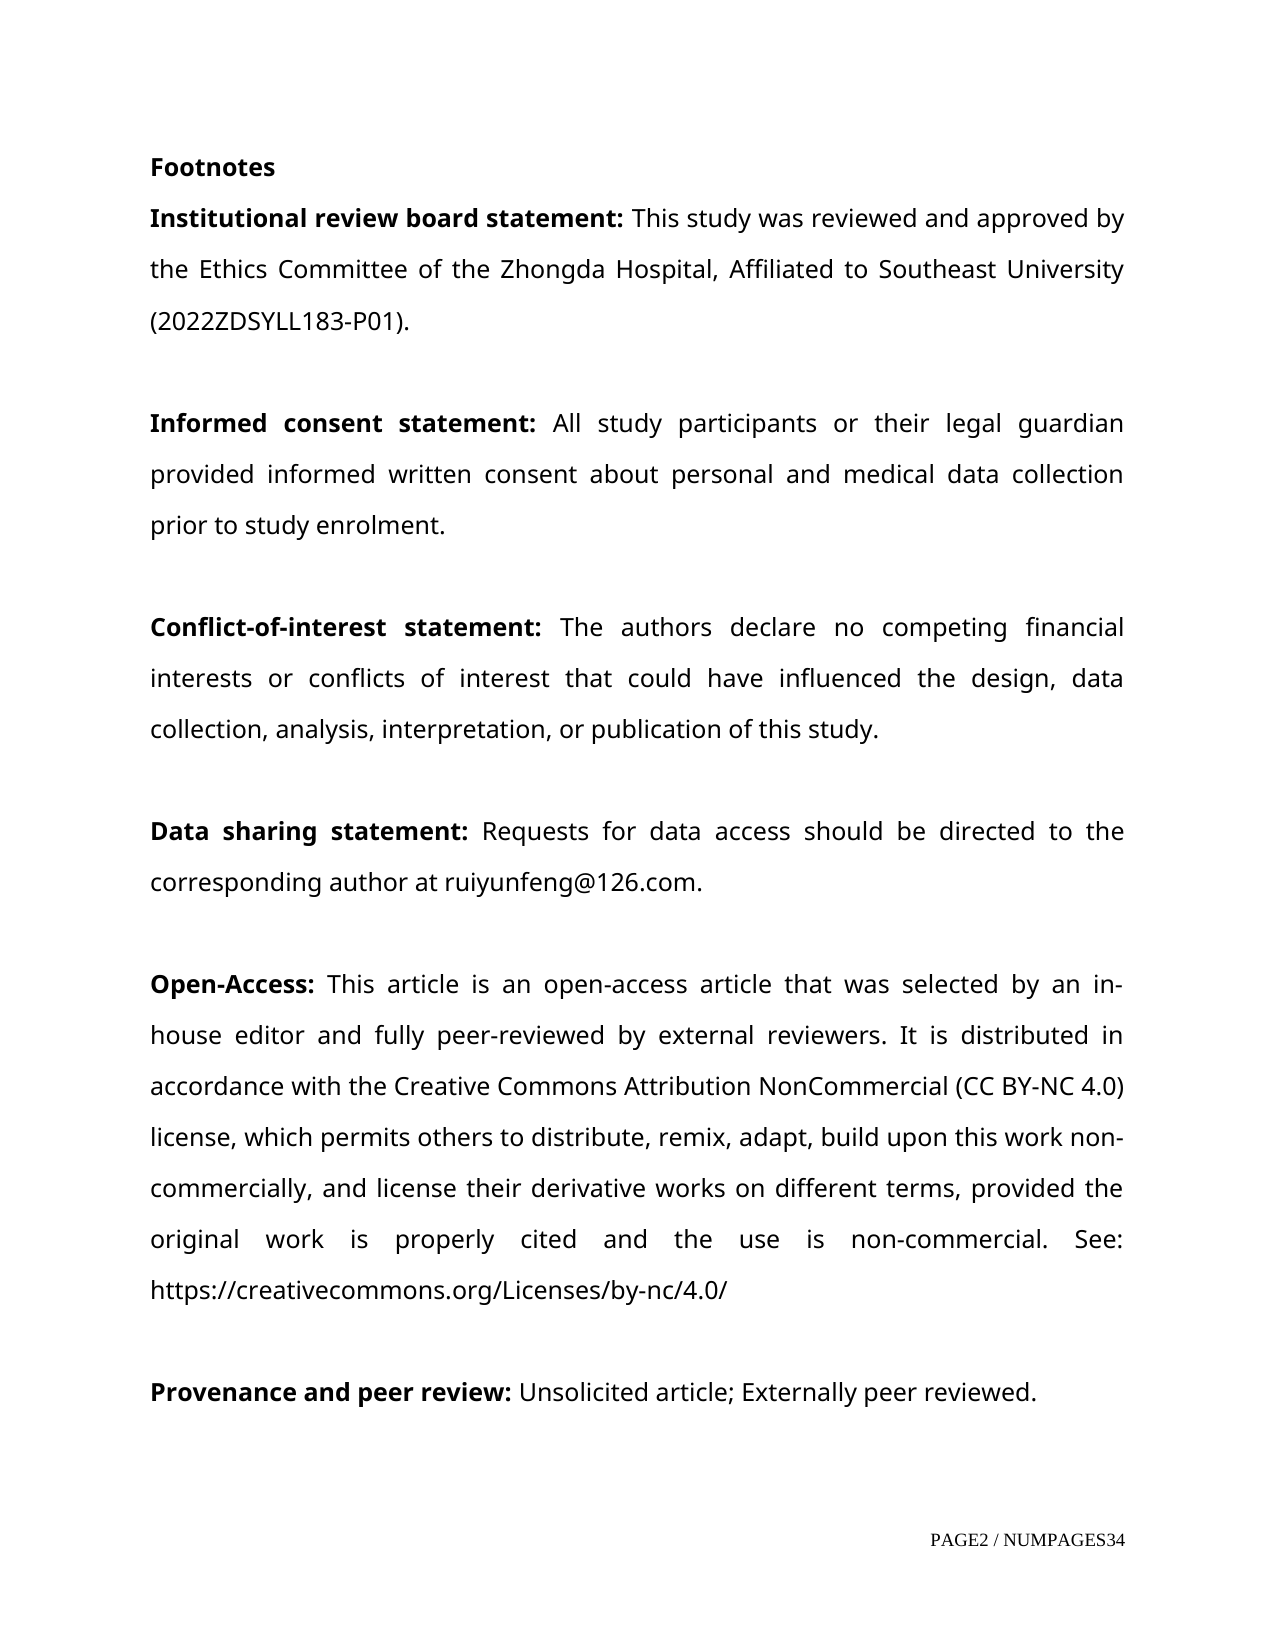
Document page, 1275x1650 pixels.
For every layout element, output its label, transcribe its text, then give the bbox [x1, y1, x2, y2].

text Data sharing statement: Requests for data access should be directed to the corresponding author at ruiyunfeng@126.com. [150, 813, 1125, 899]
text Footnotes [150, 150, 1125, 184]
text Open-Access: This article is an open-access article that was selected by an in-house editor and fully peer-reviewed by external reviewers. It is distributed in accordance with the Creative Commons Attribution NonCommercial (CC BY-NC 4.0) license, which permits others to distribute, remix, adapt, build upon this work non-commercially, and license their derivative works on different terms, provided the original work is properly cited and the use is non-commercial. See: https://creativecommons.org/Licenses/by-nc/4.0/ [150, 967, 1125, 1307]
text Institutional review board statement: This study was reviewed and approved by the Ethics Committee of the Zhongda Hospital, Affiliated to Southeast University (2022ZDSYLL183-P01). [150, 201, 1125, 337]
text Informed consent statement: All study participants or their legal guardian provided informed written consent about personal and medical data collection prior to study enrolment. [150, 405, 1125, 541]
text Provenance and peer review: Unsolicited article; Externally peer reviewed. [150, 1375, 1125, 1409]
text Conflict-of-interest statement: The authors declare no competing financial interests or conflicts of interest that could have influenced the design, data collection, analysis, interpretation, or publication of this study. [150, 609, 1125, 746]
